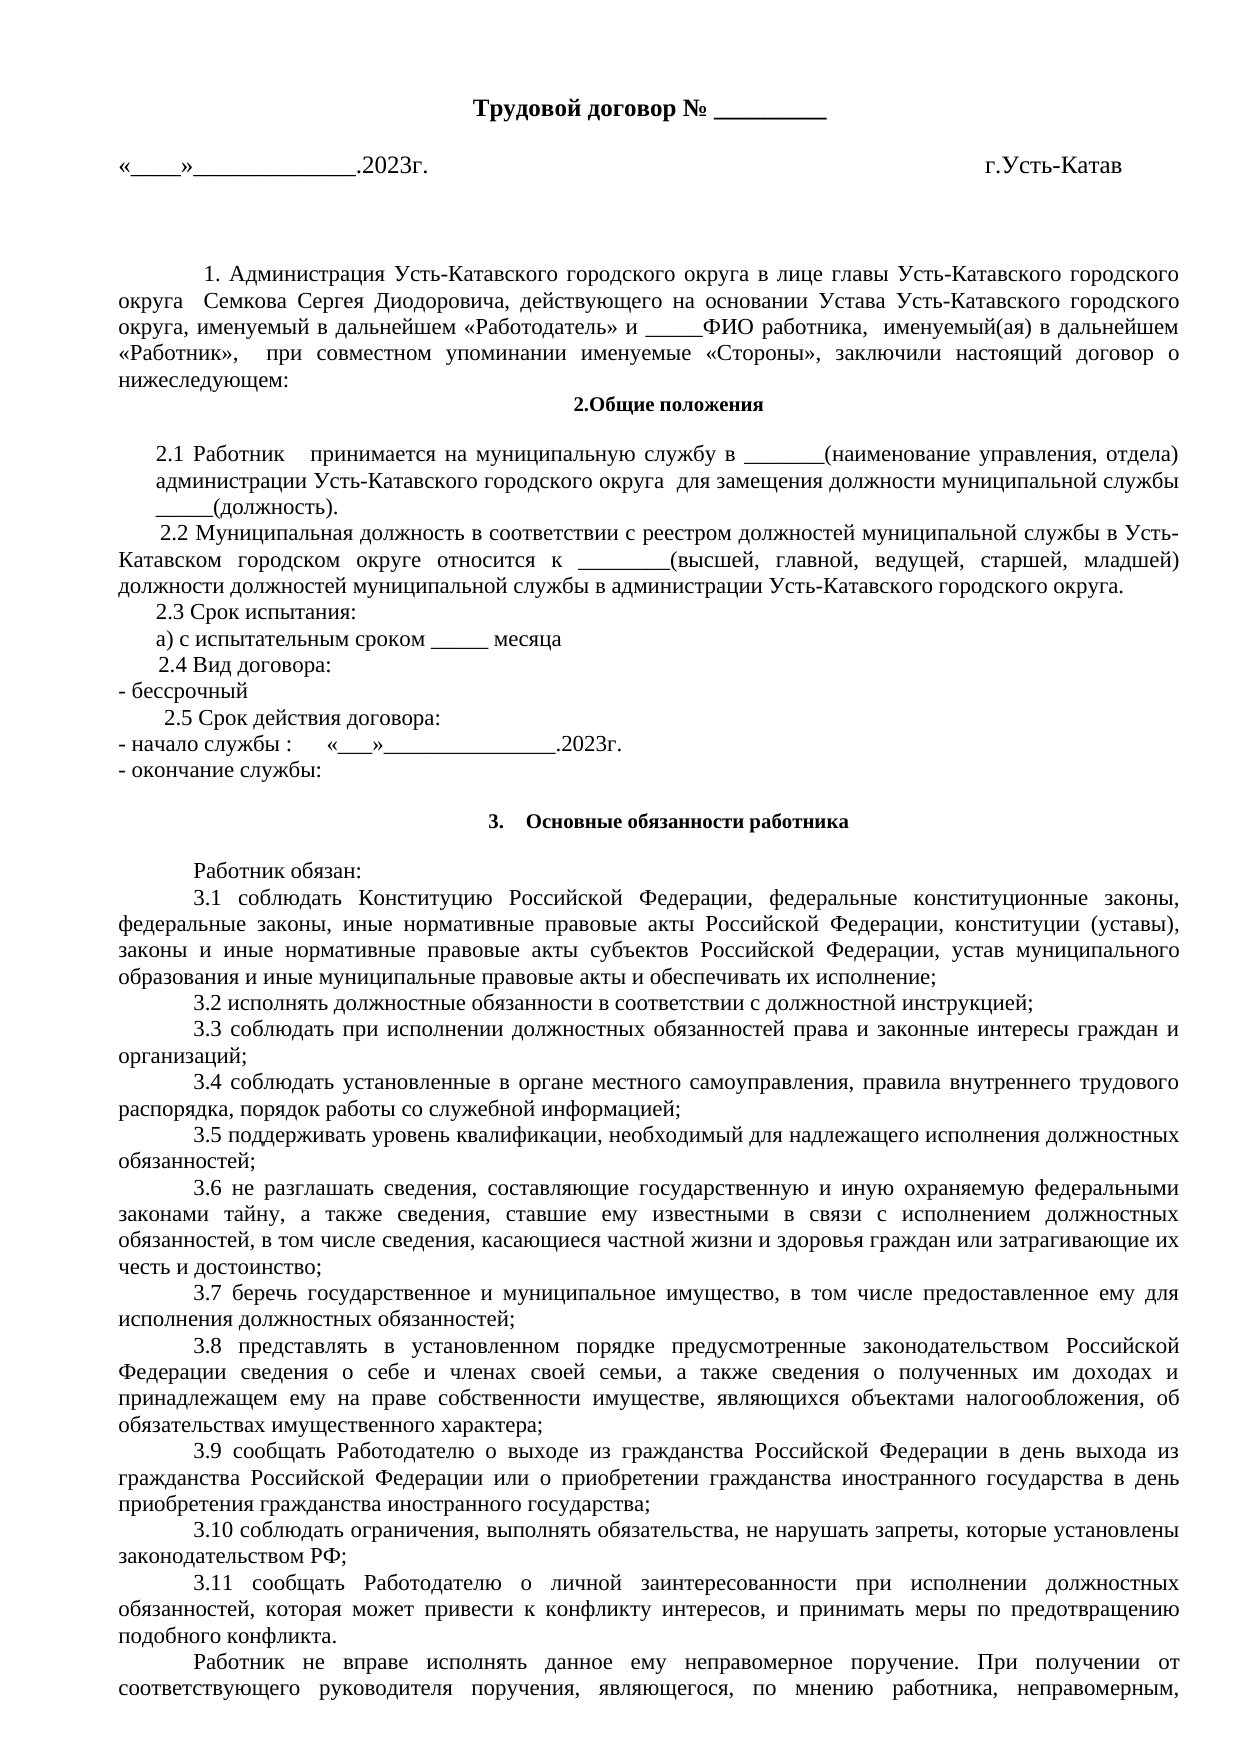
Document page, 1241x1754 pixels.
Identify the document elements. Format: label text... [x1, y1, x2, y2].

text 3.4 соблюдать установленные в органе местного самоуправления, правила внутреннего трудового распорядка, порядок работы со служебной информацией; [118, 1068, 1181, 1121]
text - начало службы : «___»_______________.2023г. [118, 730, 1181, 757]
text «____»_____________.2023г. г.Усть-Катав [118, 150, 1181, 179]
text - окончание службы: [118, 757, 1181, 783]
text - бессрочный [118, 677, 1181, 704]
text 2.3 Срок испытания: [156, 598, 1181, 625]
text 3.9 сообщать Работодателю о выходе из гражданства Российской Федерации в день выхода из гражданства Российской Федерации или о приобретении гражданства иностранного государства в день приобретения гражданства иностранного государства; [118, 1437, 1181, 1516]
text 3.7 беречь государственное и муниципальное имущество, в том числе предоставленное ему для исполнения должностных обязанностей; [118, 1279, 1181, 1332]
text 2.1 Работник принимается на муниципальную службу в _______(наименование управления, отдела) администрации Усть-Катавского городского округа для замещения должности муниципальной службы _____(должность). [156, 440, 1181, 519]
text а) с испытательным сроком _____ месяца [156, 625, 1181, 651]
text 3.8 представлять в установленном порядке предусмотренные законодательством Российской Федерации сведения о себе и членах своей семьи, а также сведения о полученных им доходах и принадлежащем ему на праве собственности имуществе, являющихся объектами налогообложения, об обязательствах имущественного характера; [118, 1332, 1181, 1437]
text 3.5 поддерживать уровень квалификации, необходимый для надлежащего исполнения должностных обязанностей; [118, 1121, 1181, 1174]
text 3.6 не разглашать сведения, составляющие государственную и иную охраняемую федеральными законами тайну, а также сведения, ставшие ему известными в связи с исполнением должностных обязанностей, в том числе сведения, касающиеся частной жизни и здоровья граждан или затрагивающие их честь и достоинство; [118, 1174, 1181, 1279]
text 2.4 Вид договора: [118, 651, 1181, 677]
text 2.5 Срок действия договора: [118, 704, 1181, 730]
text 1. Администрация Усть-Катавского городского округа в лице главы Усть-Катавского городского округа Семкова Сергея Диодоровича, действующего на основании Устава Усть-Катавского городского округа, именуемый в дальнейшем «Работодатель» и _____ФИО работника, именуемый(ая) в дальнейшем «Работник», при совместном упоминании именуемые «Стороны», заключили настоящий договор о нижеследующем: [118, 260, 1181, 392]
text Работник обязан: [118, 857, 1181, 884]
text 3.2 исполнять должностные обязанности в соответствии с должностной инструкцией; [118, 989, 1181, 1016]
text 2.2 Муниципальная должность в соответствии с реестром должностей муниципальной службы в Усть-Катавском городском округе относится к ________(высшей, главной, ведущей, старшей, младшей) должности должностей муниципальной службы в администрации Усть-Катавского городского округа. [118, 519, 1181, 598]
list Основные обязанности работника [156, 809, 1181, 833]
text 3.10 соблюдать ограничения, выполнять обязательства, не нарушать запреты, которые установлены законодательством РФ; [118, 1516, 1181, 1569]
text 3.11 сообщать Работодателю о личной заинтересованности при исполнении должностных обязанностей, которая может привести к конфликту интересов, и принимать меры по предотвращению подобного конфликта. [118, 1569, 1181, 1648]
text 3.3 соблюдать при исполнении должностных обязанностей права и законные интересы граждан и организаций; [118, 1016, 1181, 1068]
text 2.Общие положения [156, 392, 1181, 416]
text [118, 1648, 1181, 1701]
text 3.1 соблюдать Конституцию Российской Федерации, федеральные конституционные законы, федеральные законы, иные нормативные правовые акты Российской Федерации, конституции (уставы), законы и иные нормативные правовые акты субъектов Российской Федерации, устав муниципального образования и иные муниципальные правовые акты и обеспечивать их исполнение; [118, 884, 1181, 989]
text Трудовой договор № _________ [118, 93, 1181, 121]
